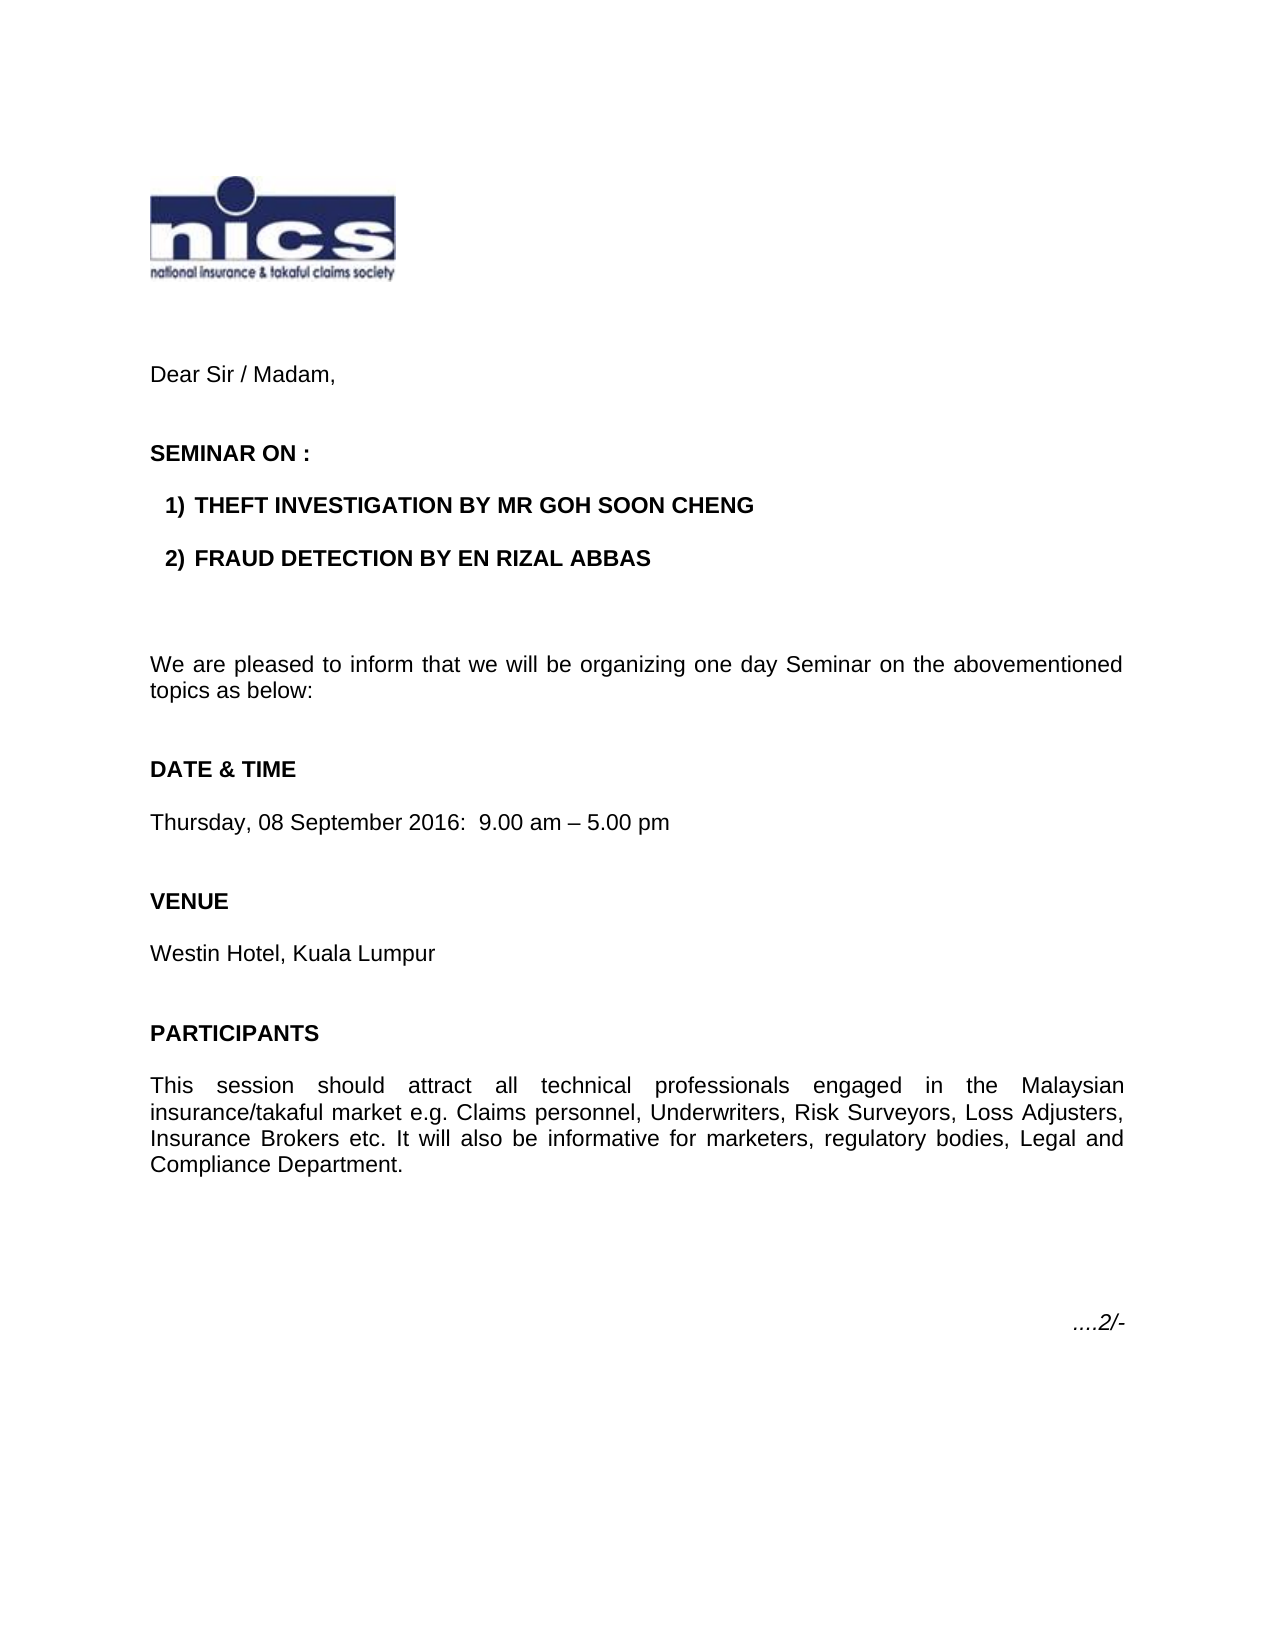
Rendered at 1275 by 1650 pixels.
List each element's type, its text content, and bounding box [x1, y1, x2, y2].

picture [150, 176, 396, 282]
subtitle SEMINAR ON : [150, 440, 1125, 466]
text Westin Hotel, Kuala Lumpur [150, 940, 1125, 967]
list FRAUD DETECTION BY EN RIZAL ABBAS [165, 545, 1125, 571]
text PARTICIPANTS [150, 1019, 1125, 1046]
subtitle Thursday, 08 September 2016: 9.00 am – 5.00 pm [150, 809, 1125, 835]
list THEFT INVESTIGATION BY MR GOH SOON CHENG [165, 492, 1125, 519]
text This session should attract all technical professionals engaged in the Malaysian insurance/takaful market e.g. Claims personnel, Underwriters, Risk Surveyors, Loss Adjusters, Insurance Brokers etc. It will also be informative for marketers, regulatory bodies, Legal and Compliance Department. [150, 1072, 1125, 1178]
text ....2/- [150, 1309, 1125, 1336]
text We are pleased to inform that we will be organizing one day Seminar on the abovementioned topics as below: [150, 651, 1125, 703]
subtitle DATE & TIME [150, 756, 1125, 782]
subtitle VENUE [150, 888, 1125, 914]
text Dear Sir / Madam, [150, 361, 1125, 387]
